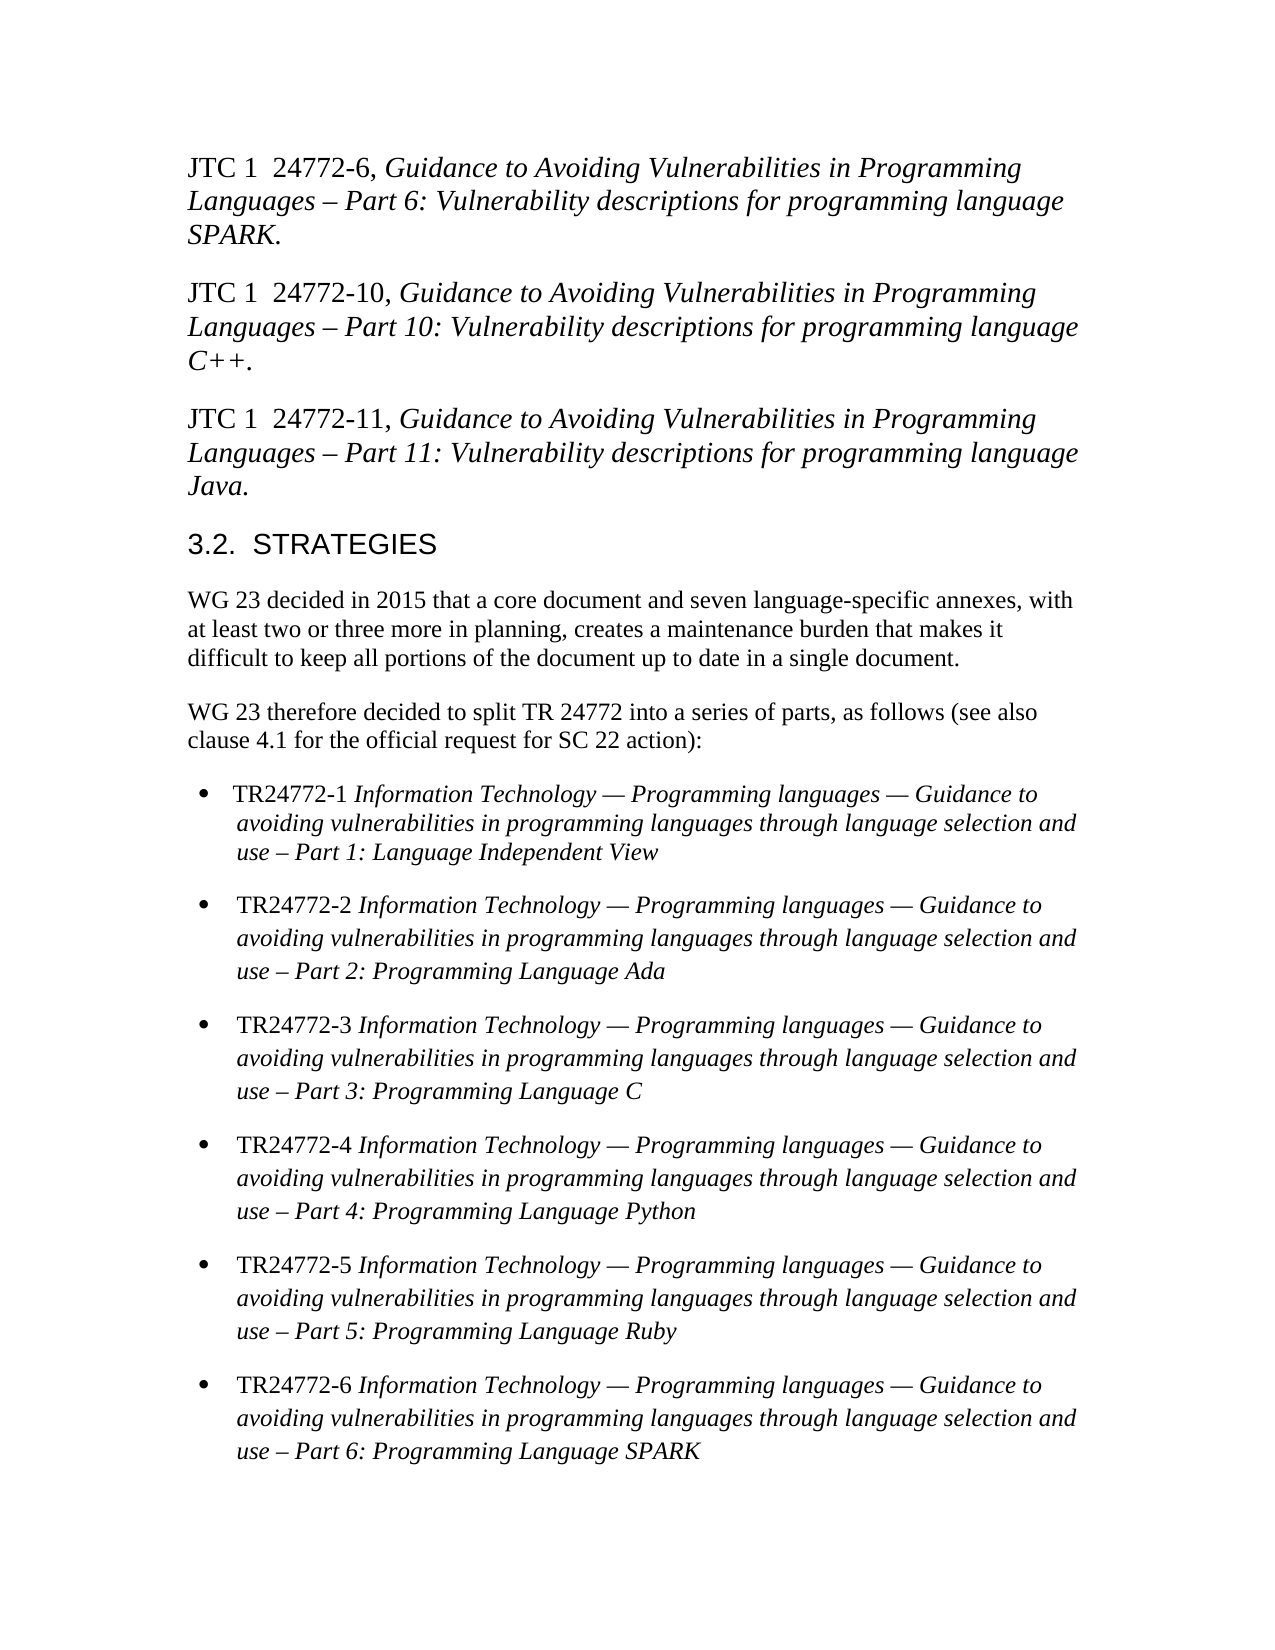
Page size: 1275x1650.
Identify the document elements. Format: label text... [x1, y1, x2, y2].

text JTC 1 24772-11, Guidance to Avoiding Vulnerabilities in Programming Languages – Part 11: Vulnerability descriptions for programming language Java. [187, 401, 1087, 502]
list TR24772-3 Information Technology — Programming languages — Guidance to avoiding vulnerabilities in programming languages through language selection and use – Part 3: Programming Language C [199, 1010, 1087, 1105]
list TR24772-1 Information Technology — Programming languages — Guidance to avoiding vulnerabilities in programming languages through language selection and use – Part 1: Language Independent View [199, 779, 1087, 865]
list TR24772-4 Information Technology — Programming languages — Guidance to avoiding vulnerabilities in programming languages through language selection and use – Part 4: Programming Language Python [199, 1130, 1087, 1225]
list TR24772-5 Information Technology — Programming languages — Guidance to avoiding vulnerabilities in programming languages through language selection and use – Part 5: Programming Language Ruby [199, 1250, 1087, 1345]
list TR24772-2 Information Technology — Programming languages — Guidance to avoiding vulnerabilities in programming languages through language selection and use – Part 2: Programming Language Ada [199, 890, 1087, 985]
text 3.2. STRATEGIES [187, 527, 1087, 560]
list TR24772-6 Information Technology — Programming languages — Guidance to avoiding vulnerabilities in programming languages through language selection and use – Part 6: Programming Language SPARK [199, 1370, 1087, 1465]
text JTC 1 24772-6, Guidance to Avoiding Vulnerabilities in Programming Languages – Part 6: Vulnerability descriptions for programming language SPARK. [187, 150, 1087, 251]
text WG 23 therefore decided to split TR 24772 into a series of parts, as follows (see also clause 4.1 for the official request for SC 22 action): [187, 697, 1087, 754]
text WG 23 decided in 2015 that a core document and seven language-specific annexes, with at least two or three more in planning, creates a maintenance burden that makes it difficult to keep all portions of the document up to date in a single document. [187, 585, 1087, 672]
text JTC 1 24772-10, Guidance to Avoiding Vulnerabilities in Programming Languages – Part 10: Vulnerability descriptions for programming language C++. [187, 276, 1087, 376]
